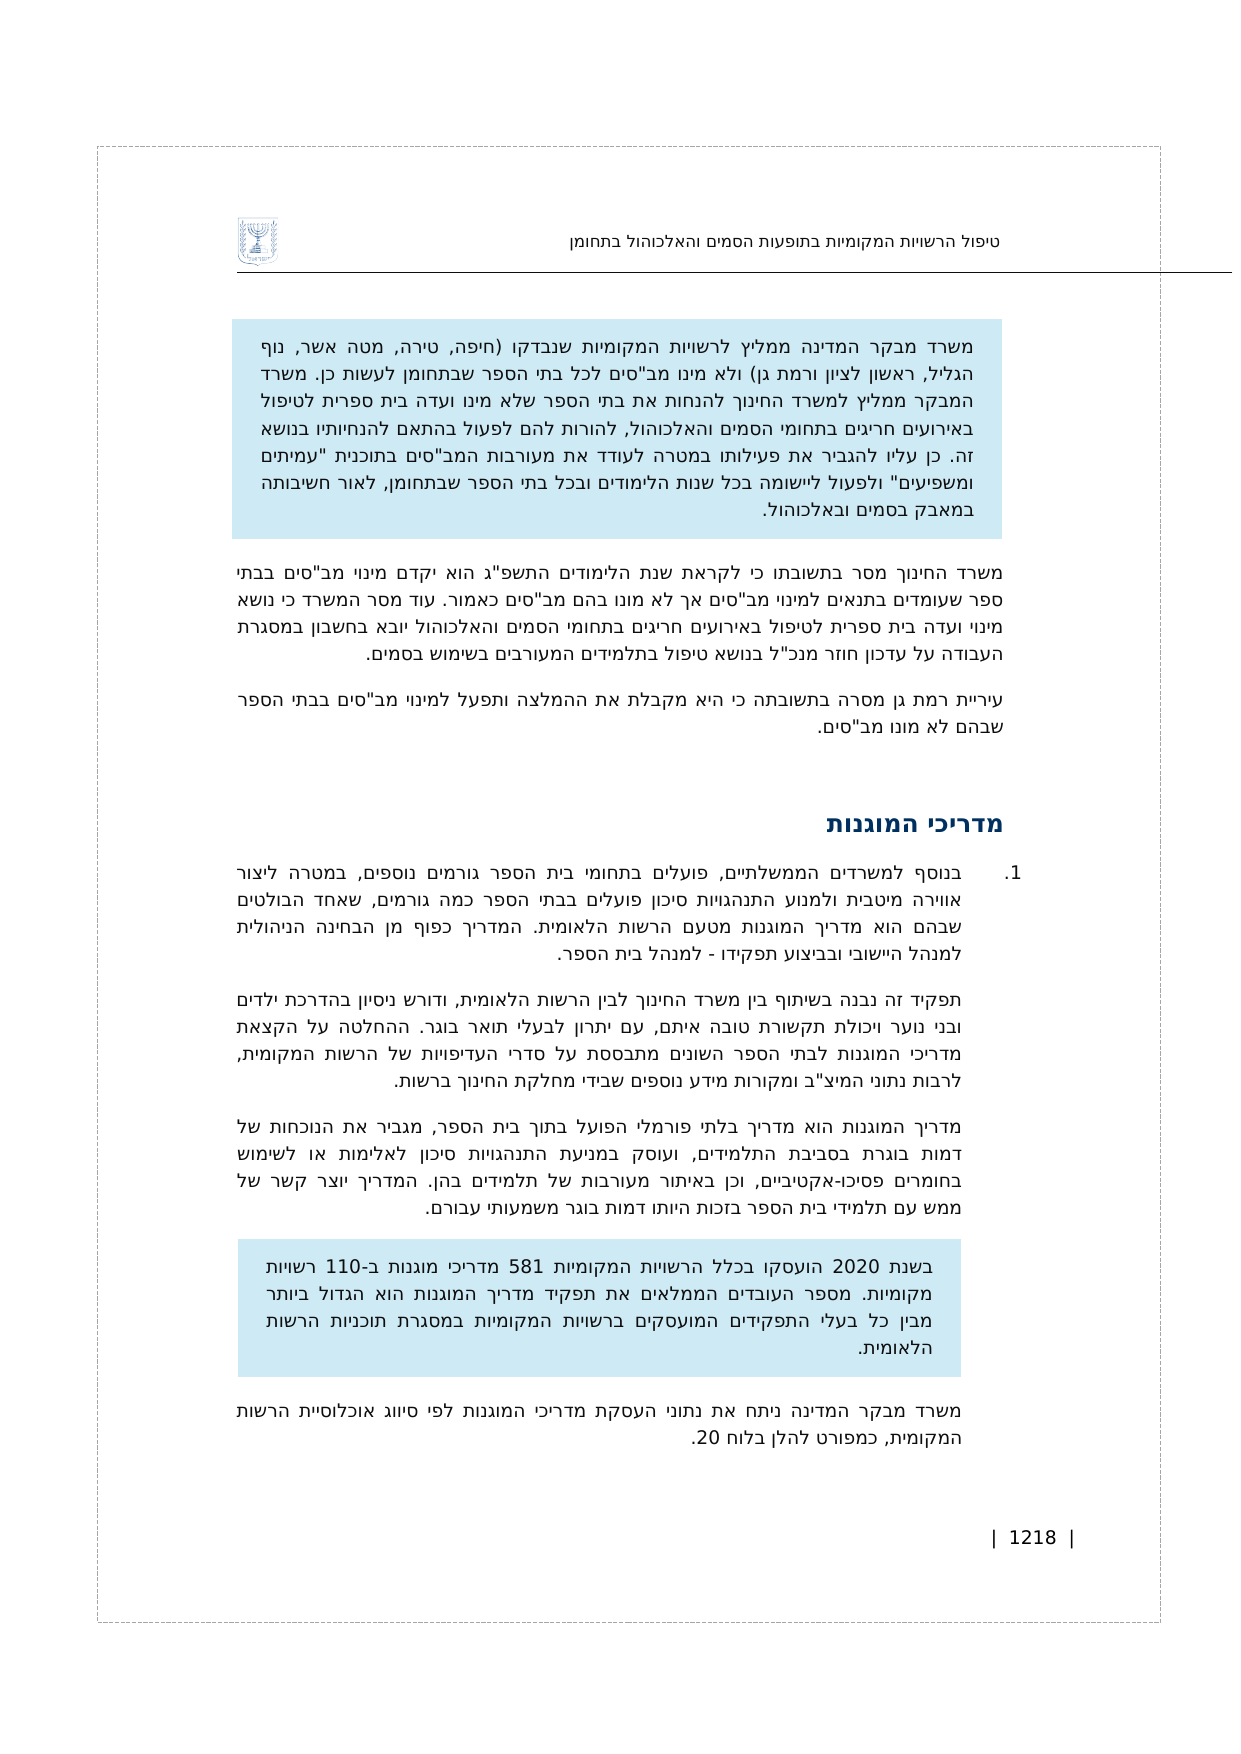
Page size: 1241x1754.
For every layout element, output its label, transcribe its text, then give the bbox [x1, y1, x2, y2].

list בנוסף למשרדים הממשלתיים, פועלים בתחומי בית הספר גורמים נוספים, במטרה ליצור אווירה מיטבית ולמנוע התנהגויות סיכון פועלים בבתי הספר כמה גורמים, שאחד הבולטים שבהם הוא מדריך המוגנות מטעם הרשות הלאומית. המדריך כפוף מן הבחינה הניהולית למנהל היישובי ובביצוע תפקידו - למנהל בית הספר. [236, 857, 1004, 966]
text עיריית רמת גן מסרה בתשובתה כי היא מקבלת את ההמלצה ותפעל למינוי מב"סים בבתי הספר שבהם לא מונו מב"סים. [236, 684, 1004, 739]
text מדריך המוגנות הוא מדריך בלתי פורמלי הפועל בתוך בית הספר, מגביר את הנוכחות של דמות בוגרת בסביבת התלמידים, ועוסק במניעת התנהגויות סיכון לאלימות או לשימוש בחומרים פסיכו-אקטיביים, וכן באיתור מעורבות של תלמידים בהן. המדריך יוצר קשר של ממש עם תלמידי בית הספר בזכות היותו דמות בוגר משמעותי עבורם. [236, 1112, 963, 1220]
text תפקיד זה נבנה בשיתוף בין משרד החינוך לבין הרשות הלאומית, ודורש ניסיון בהדרכת ילדים ובני נוער ויכולת תקשורת טובה איתם, עם יתרון לבעלי תואר בוגר. ההחלטה על הקצאת מדריכי המוגנות לבתי הספר השונים מתבססת על סדרי העדיפויות של הרשות המקומית, לרבות נתוני המיצ"ב ומקורות מידע נוספים שבידי מחלקת החינוך ברשות. [236, 984, 963, 1093]
text משרד מבקר המדינה ניתח את נתוני העסקת מדריכי המוגנות לפי סיווג אוכלוסיית הרשות המקומית, כמפורט להלן בלוח 20. [236, 1396, 963, 1450]
text בשנת 2020 הועסקו בכלל הרשויות המקומיות 581 מדריכי מוגנות ב-110 רשויות מקומיות. מספר העובדים הממלאים את תפקיד מדריך המוגנות הוא הגדול ביותר מבין כל בעלי התפקידים המועסקים ברשויות המקומיות במסגרת תוכניות הרשות הלאומית. [243, 1243, 956, 1373]
text משרד מבקר המדינה ממליץ לרשויות המקומיות שנבדקו (חיפה, טירה, מטה אשר, נוף הגליל, ראשון לציון ורמת גן) ולא מינו מב"סים לכל בתי הספר שבתחומן לעשות כן. משרד המבקר ממליץ למשרד החינוך להנחות את בתי הספר שלא מינו ועדה בית ספרית לטיפול באירועים חריגים בתחומי הסמים והאלכוהול, להורות להם לפעול בהתאם להנחיותיו בנושא זה. כן עליו להגביר את פעילותו במטרה לעודד את מעורבות המב"סים בתוכנית "עמיתים ומשפיעים" ולפעול ליישומה בכל שנות הלימודים ובכל בתי הספר שבתחומן, לאור חשיבותה במאבק בסמים ובאלכוהול. [237, 324, 997, 534]
text מדריכי המוגנות [236, 809, 1004, 839]
text משרד החינוך מסר בתשובתו כי לקראת שנת הלימודים התשפ"ג הוא יקדם מינוי מב"סים בבתי ספר שעומדים בתנאים למינוי מב"סים אך לא מונו בהם מב"סים כאמור. עוד מסר המשרד כי נושא מינוי ועדה בית ספרית לטיפול באירועים חריגים בתחומי הסמים והאלכוהול יובא בחשבון במסגרת העבודה על עדכון חוזר מנכ"ל בנושא טיפול בתלמידים המעורבים בשימוש בסמים. [236, 557, 1004, 666]
